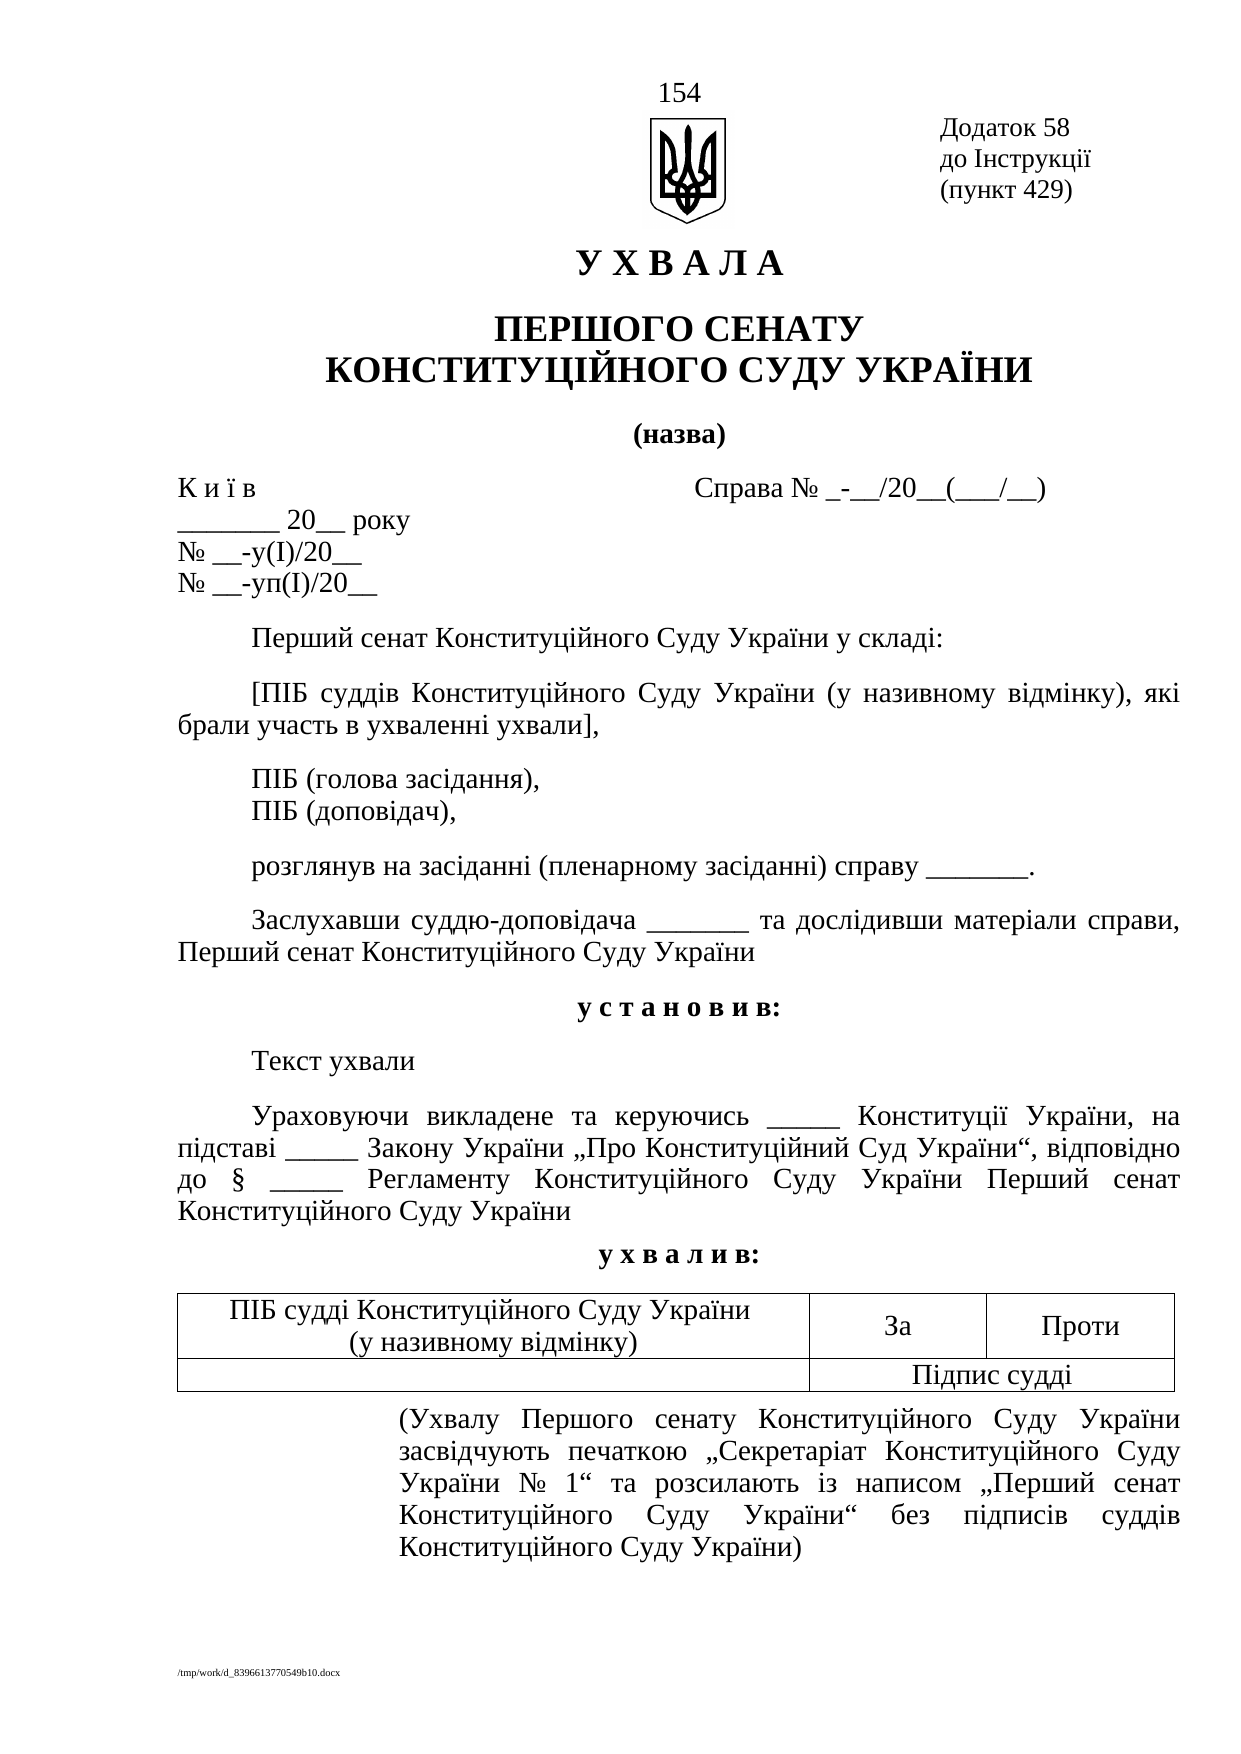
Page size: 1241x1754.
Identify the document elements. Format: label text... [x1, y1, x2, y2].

text розглянув на засіданні (пленарному засіданні) справу _______. [177, 849, 1181, 881]
text № __-у(І)/20__ [177, 536, 1181, 567]
text ПІБ (доповідач), [177, 795, 1181, 827]
text У Х В А Л А [177, 242, 1181, 283]
table_header За [810, 1294, 986, 1358]
text Конституційного Суду України [177, 349, 1181, 390]
text К и ї в Справа № _-__/20__(___/__) [177, 472, 1181, 504]
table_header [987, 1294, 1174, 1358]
text (назва) [177, 418, 1181, 449]
text Перший сенат Конституційного Суду України у складі: [177, 622, 1181, 654]
table_header ПІБ судді Конституційного Суду України (у називному відмінку) [178, 1294, 809, 1358]
text першого сенату [177, 308, 1181, 349]
text _______ 20__ року [177, 504, 1181, 536]
picture [642, 110, 735, 229]
text у х в а л и в: [177, 1238, 1181, 1270]
text ПІБ (голова засідання), [177, 763, 1181, 795]
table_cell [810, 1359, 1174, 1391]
text Заслухавши суддю-доповідача _______ та дослідивши матеріали справи, Перший сенат Конституційного Суду України [177, 904, 1181, 968]
text № __-уп(І)/20__ [177, 567, 1181, 599]
text Ураховуючи викладене та керуючись _____ Конституції України, на підставі _____ Закону України „Про Конституційний Суд України“, відповідно до § _____ Регламенту Конституційного Суду України Перший сенат Конституційного Суду України [177, 1100, 1181, 1227]
text Текст ухвали [177, 1045, 1181, 1077]
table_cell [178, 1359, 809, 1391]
text (Ухвалу Першого сенату Конституційного Суду України засвідчують печаткою „Секретаріат Конституційного Суду України № 1“ та розсилають із написом „Перший сенат Конституційного Суду України“ без підписів суддів Конституційного Суду України) [398, 1403, 1181, 1562]
text [ПІБ суддів Конституційного Суду України (у називному відмінку), які брали участь в ухваленні ухвали], [177, 677, 1181, 740]
text у с т а н о в и в: [177, 991, 1181, 1022]
